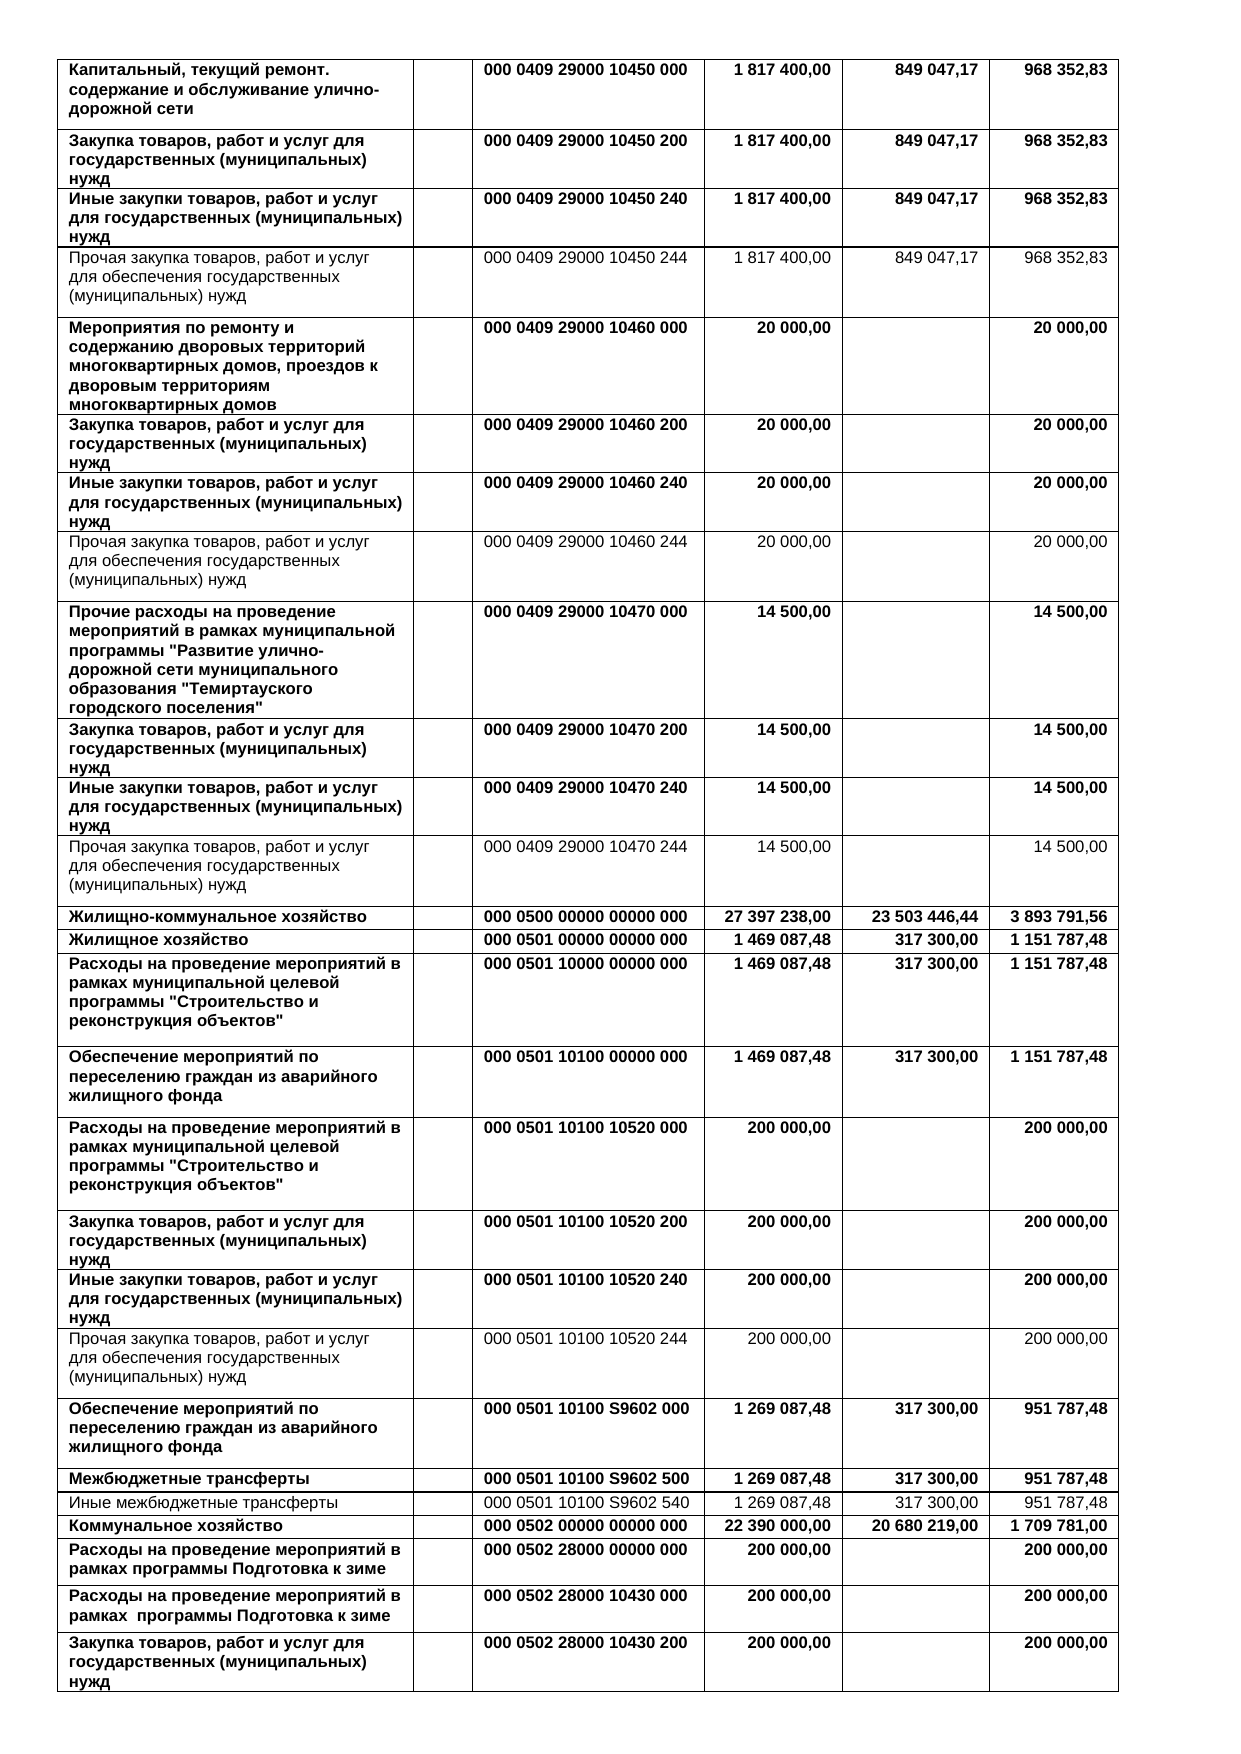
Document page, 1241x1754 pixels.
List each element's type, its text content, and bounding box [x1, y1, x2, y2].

table_cell [843, 415, 989, 472]
table_cell 20 000,00 [705, 318, 842, 414]
table_cell 000 0501 00000 00000 000 [473, 930, 704, 952]
table_cell 1 151 787,48 [990, 1047, 1118, 1117]
table_cell 1 709 781,00 [990, 1516, 1118, 1538]
table_cell 200 000,00 [705, 1118, 842, 1210]
table_cell [414, 1211, 472, 1269]
table_cell 20 000,00 [705, 532, 842, 601]
table_cell [414, 1047, 472, 1117]
table_cell Прочая закупка товаров, работ и услуг для обеспечения государственных (муниципальных) нужд [58, 1329, 413, 1398]
table_cell 968 352,83 [990, 248, 1118, 317]
table_cell 1 469 087,48 [705, 1047, 842, 1117]
table_cell 1 151 787,48 [990, 930, 1118, 952]
table_cell 000 0500 00000 00000 000 [473, 907, 704, 929]
table_cell 317 300,00 [843, 954, 989, 1046]
table_cell 20 000,00 [990, 318, 1118, 414]
table_cell 000 0501 10100 10520 240 [473, 1270, 704, 1327]
table_cell 200 000,00 [990, 1329, 1118, 1398]
table_cell 000 0501 10100 S9602 540 [473, 1493, 704, 1515]
table_cell [414, 1539, 472, 1585]
table_cell 200 000,00 [705, 1211, 842, 1269]
table_cell Расходы на проведение мероприятий в рамках муниципальной целевой программы "Строительство и реконструкция объектов" [58, 954, 413, 1046]
table_cell [843, 1329, 989, 1398]
table_cell Прочие расходы на проведение мероприятий в рамках муниципальной программы "Развитие улично-дорожной сети муниципального образования "Темиртауского городского поселения" [58, 602, 413, 718]
table_cell [843, 532, 989, 601]
table_cell 14 500,00 [705, 778, 842, 835]
table_cell 23 503 446,44 [843, 907, 989, 929]
table_cell Жилищное хозяйство [58, 930, 413, 952]
table_cell Закупка товаров, работ и услуг для государственных (муниципальных) нужд [58, 1633, 413, 1691]
table_cell 200 000,00 [990, 1539, 1118, 1585]
table_cell [414, 415, 472, 472]
table_cell 849 047,17 [843, 189, 989, 246]
table_cell [414, 602, 472, 718]
table_cell 000 0409 29000 10460 244 [473, 532, 704, 601]
table_cell 000 0409 29000 10470 240 [473, 778, 704, 835]
table_cell [414, 1493, 472, 1515]
table_cell 317 300,00 [843, 1047, 989, 1117]
table_cell 000 0502 28000 00000 000 [473, 1539, 704, 1585]
table_cell 1 469 087,48 [705, 954, 842, 1046]
table_cell Капитальный, текущий ремонт. содержание и обслуживание улично-дорожной сети [58, 60, 413, 129]
table_cell Обеспечение мероприятий по переселению граждан из аварийного жилищного фонда [58, 1047, 413, 1117]
table_cell 968 352,83 [990, 189, 1118, 246]
table_cell 22 390 000,00 [705, 1516, 842, 1538]
table_cell 200 000,00 [990, 1211, 1118, 1269]
table_cell [414, 836, 472, 906]
table_cell 000 0409 29000 10450 240 [473, 189, 704, 246]
table_cell 20 000,00 [990, 415, 1118, 472]
table_cell Закупка товаров, работ и услуг для государственных (муниципальных) нужд [58, 719, 413, 777]
table_cell 1 269 087,48 [705, 1399, 842, 1468]
table_cell [414, 318, 472, 414]
table_cell Прочая закупка товаров, работ и услуг для обеспечения государственных (муниципальных) нужд [58, 248, 413, 317]
table_cell 20 000,00 [990, 473, 1118, 531]
table_cell Иные межбюджетные трансферты [58, 1493, 413, 1515]
table_cell 1 817 400,00 [705, 60, 842, 129]
table_cell Иные закупки товаров, работ и услуг для государственных (муниципальных) нужд [58, 1270, 413, 1327]
table_cell [414, 907, 472, 929]
table_cell 20 680 219,00 [843, 1516, 989, 1538]
table_cell [843, 1633, 989, 1691]
table_cell 968 352,83 [990, 130, 1118, 188]
table_cell 200 000,00 [705, 1586, 842, 1632]
table_cell 1 269 087,48 [705, 1469, 842, 1491]
table_cell 000 0409 29000 10450 000 [473, 60, 704, 129]
table_cell [843, 1118, 989, 1210]
table_cell 000 0501 10100 00000 000 [473, 1047, 704, 1117]
table_cell 1 817 400,00 [705, 189, 842, 246]
table_cell [843, 602, 989, 718]
table_cell [414, 1586, 472, 1632]
table_cell [414, 1270, 472, 1327]
table_cell 14 500,00 [705, 602, 842, 718]
table_cell 951 787,48 [990, 1399, 1118, 1468]
table_cell [414, 1329, 472, 1398]
table_cell [843, 1586, 989, 1632]
table_cell [414, 1118, 472, 1210]
table_cell 000 0409 29000 10450 244 [473, 248, 704, 317]
table_cell 000 0501 10100 10520 200 [473, 1211, 704, 1269]
table_cell [414, 719, 472, 777]
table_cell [58, 189, 413, 246]
table_cell 000 0409 29000 10450 200 [473, 130, 704, 188]
table_cell [414, 248, 472, 317]
table_cell [414, 778, 472, 835]
table_cell 200 000,00 [705, 1539, 842, 1585]
table_cell 20 000,00 [990, 532, 1118, 601]
table_cell 000 0501 10100 S9602 500 [473, 1469, 704, 1491]
table_cell 200 000,00 [990, 1586, 1118, 1632]
table_cell 000 0501 10000 00000 000 [473, 954, 704, 1046]
table_cell 1 269 087,48 [705, 1493, 842, 1515]
table_cell [843, 318, 989, 414]
table_cell 1 469 087,48 [705, 930, 842, 952]
table_cell [414, 473, 472, 531]
table_cell 951 787,48 [990, 1469, 1118, 1491]
table_cell [414, 1399, 472, 1468]
table_cell 200 000,00 [705, 1633, 842, 1691]
table_cell Закупка товаров, работ и услуг для государственных (муниципальных) нужд [58, 415, 413, 472]
table_cell Закупка товаров, работ и услуг для государственных (муниципальных) нужд [58, 130, 413, 188]
table_cell 1 817 400,00 [705, 130, 842, 188]
table_cell Иные закупки товаров, работ и услуг для государственных (муниципальных) нужд [58, 778, 413, 835]
table_cell 000 0502 28000 10430 200 [473, 1633, 704, 1691]
table_cell [414, 1469, 472, 1491]
table_cell 14 500,00 [705, 719, 842, 777]
table_cell 200 000,00 [990, 1270, 1118, 1327]
table_cell Расходы на проведение мероприятий в рамках программы Подготовка к зиме [58, 1539, 413, 1585]
table_cell 000 0502 00000 00000 000 [473, 1516, 704, 1538]
table_cell 14 500,00 [990, 836, 1118, 906]
table_cell Коммунальное хозяйство [58, 1516, 413, 1538]
table_cell [414, 1516, 472, 1538]
table_cell Мероприятия по ремонту и содержанию дворовых территорий многоквартирных домов, проездов к дворовым территориям многоквартирных домов [58, 318, 413, 414]
table_cell [414, 130, 472, 188]
table_cell 000 0409 29000 10470 200 [473, 719, 704, 777]
table_cell 317 300,00 [843, 1469, 989, 1491]
table_cell Закупка товаров, работ и услуг для государственных (муниципальных) нужд [58, 1211, 413, 1269]
table_cell 000 0409 29000 10460 000 [473, 318, 704, 414]
table_cell 849 047,17 [843, 248, 989, 317]
table_cell 000 0501 10100 10520 000 [473, 1118, 704, 1210]
table_cell Расходы на проведение мероприятий в рамках программы Подготовка к зиме [58, 1586, 413, 1632]
table_cell Межбюджетные трансферты [58, 1469, 413, 1491]
table_cell Прочая закупка товаров, работ и услуг для обеспечения государственных (муниципальных) нужд [58, 532, 413, 601]
table_cell 20 000,00 [705, 415, 842, 472]
table_cell 317 300,00 [843, 1399, 989, 1468]
table_cell 317 300,00 [843, 1493, 989, 1515]
table_cell 200 000,00 [990, 1118, 1118, 1210]
table_cell 968 352,83 [990, 60, 1118, 129]
table_cell 849 047,17 [843, 130, 989, 188]
table_cell Обеспечение мероприятий по переселению граждан из аварийного жилищного фонда [58, 1399, 413, 1468]
table_cell 200 000,00 [705, 1270, 842, 1327]
table_cell [843, 473, 989, 531]
table_cell 14 500,00 [990, 719, 1118, 777]
table_cell Прочая закупка товаров, работ и услуг для обеспечения государственных (муниципальных) нужд [58, 836, 413, 906]
table_cell [843, 1539, 989, 1585]
table_cell 000 0501 10100 S9602 000 [473, 1399, 704, 1468]
table_cell [414, 189, 472, 246]
table_cell 20 000,00 [705, 473, 842, 531]
table_cell [843, 719, 989, 777]
table_cell [414, 930, 472, 952]
table_cell [843, 1211, 989, 1269]
table_cell 200 000,00 [705, 1329, 842, 1398]
table_cell 14 500,00 [990, 778, 1118, 835]
table_cell [843, 1270, 989, 1327]
table_cell [843, 778, 989, 835]
table_cell 000 0501 10100 10520 244 [473, 1329, 704, 1398]
table_cell [414, 532, 472, 601]
table_cell 000 0409 29000 10470 244 [473, 836, 704, 906]
table_cell 1 151 787,48 [990, 954, 1118, 1046]
table_cell 317 300,00 [843, 930, 989, 952]
table_cell Жилищно-коммунальное хозяйство [58, 907, 413, 929]
table_cell 849 047,17 [843, 60, 989, 129]
table_cell 000 0409 29000 10460 240 [473, 473, 704, 531]
table_cell 14 500,00 [990, 602, 1118, 718]
table_cell 000 0409 29000 10460 200 [473, 415, 704, 472]
table_cell 000 0502 28000 10430 000 [473, 1586, 704, 1632]
table_cell [414, 60, 472, 129]
table_cell 000 0409 29000 10470 000 [473, 602, 704, 718]
table_cell 1 817 400,00 [705, 248, 842, 317]
table_cell Расходы на проведение мероприятий в рамках муниципальной целевой программы "Строительство и реконструкция объектов" [58, 1118, 413, 1210]
table_cell 951 787,48 [990, 1493, 1118, 1515]
table_cell 3 893 791,56 [990, 907, 1118, 929]
table_cell [414, 1633, 472, 1691]
table_cell Иные закупки товаров, работ и услуг для государственных (муниципальных) нужд [58, 473, 413, 531]
table_cell 14 500,00 [705, 836, 842, 906]
table_cell [414, 954, 472, 1046]
table_cell 27 397 238,00 [705, 907, 842, 929]
table_cell 200 000,00 [990, 1633, 1118, 1691]
table_cell [843, 836, 989, 906]
